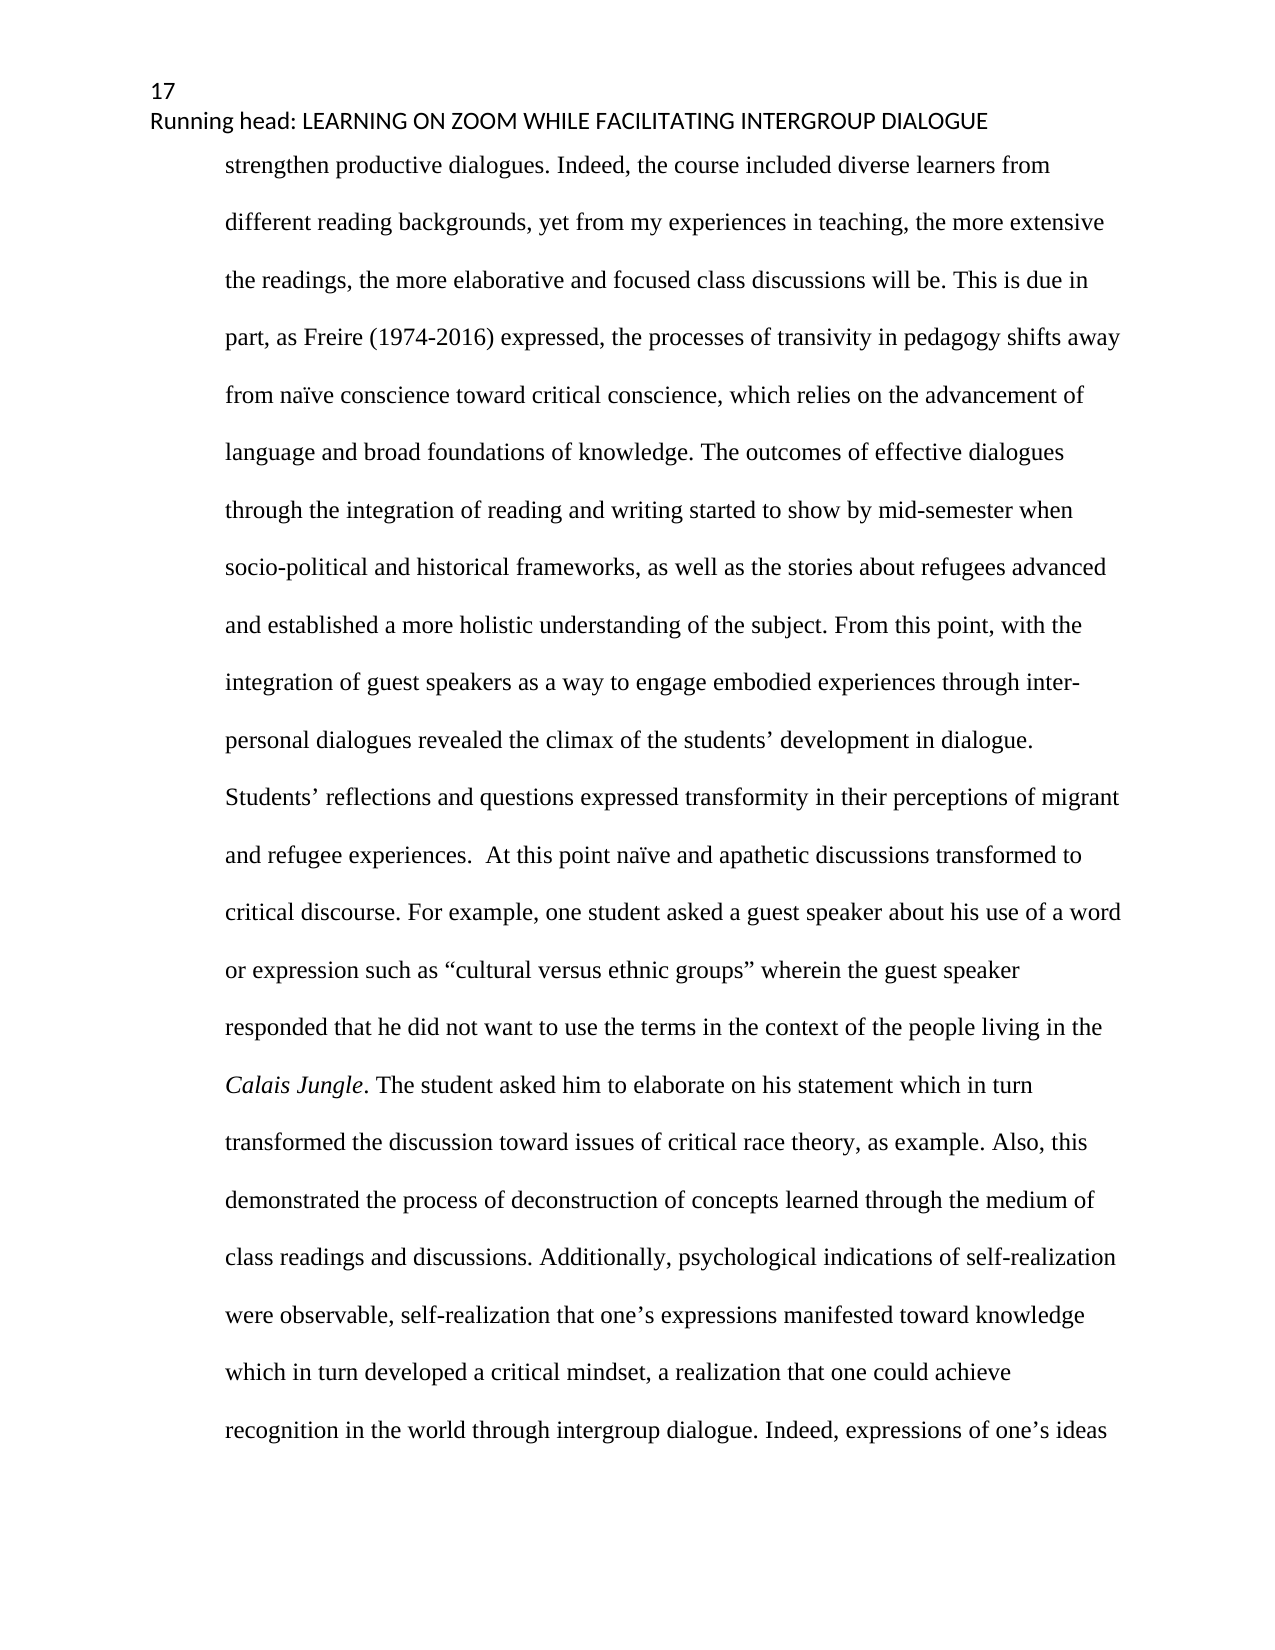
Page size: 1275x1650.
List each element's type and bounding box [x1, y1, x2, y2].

text [225, 150, 1125, 1444]
